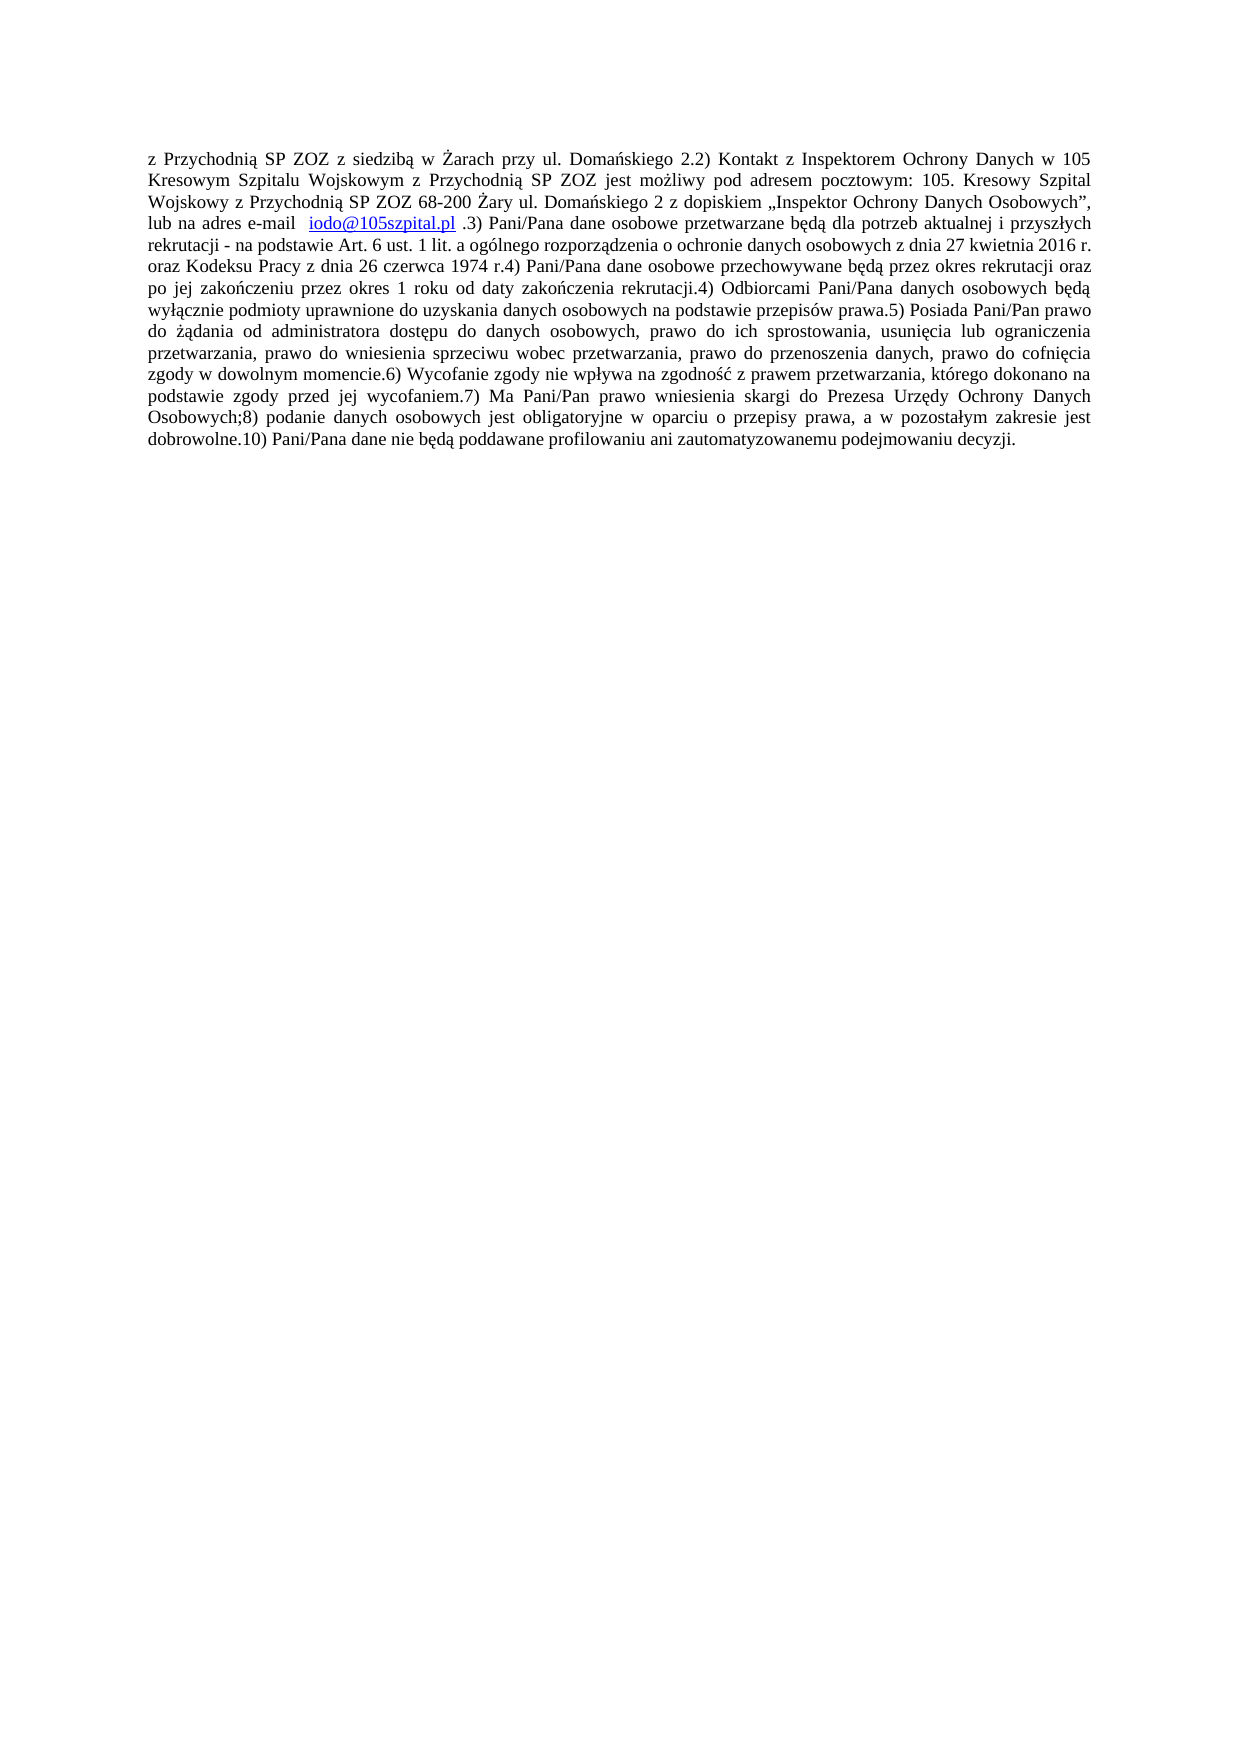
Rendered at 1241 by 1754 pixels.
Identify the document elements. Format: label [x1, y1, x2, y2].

text [148, 148, 1093, 449]
